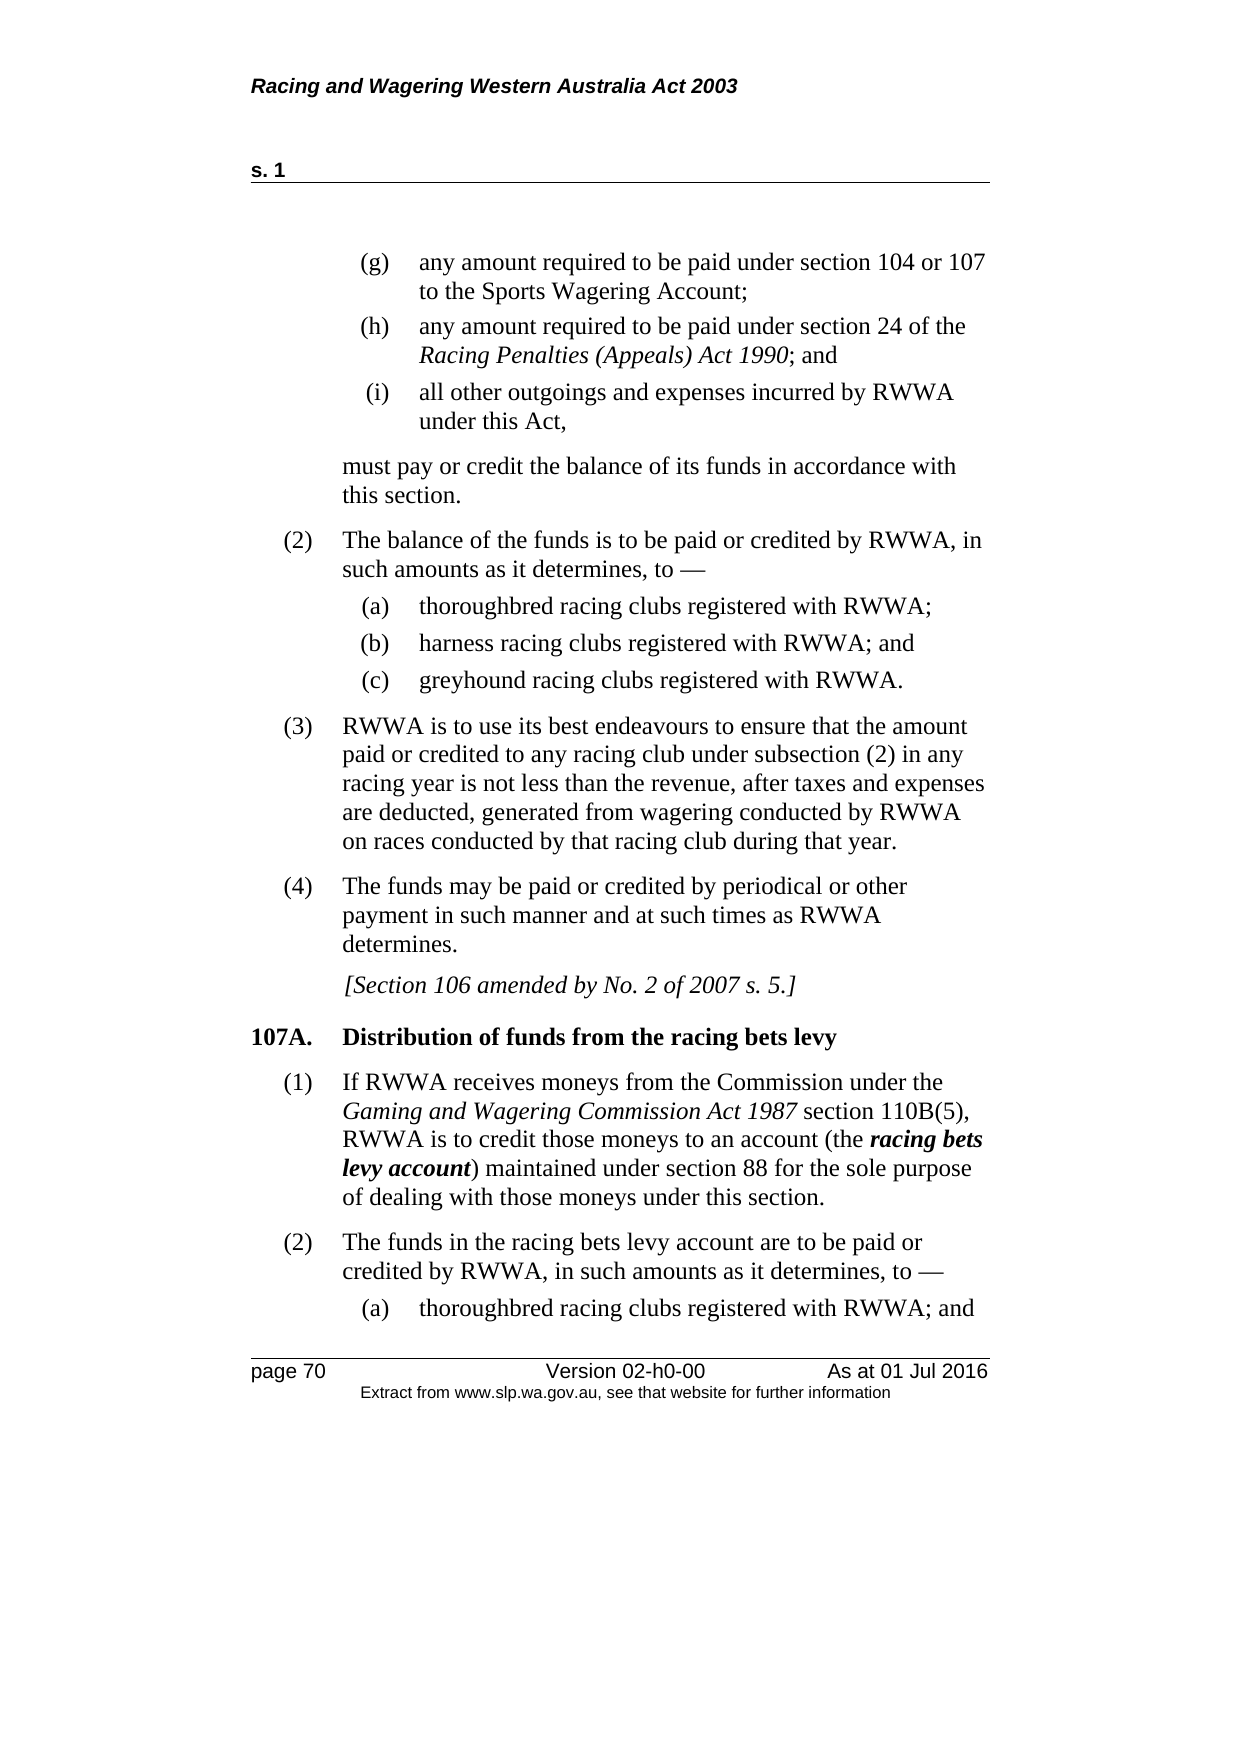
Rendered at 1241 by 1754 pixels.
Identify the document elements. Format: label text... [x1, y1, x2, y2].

text (h) any amount required to be paid under section 24 of the Racing Penalties (Appeals) Act 1990; and [251, 311, 990, 369]
text (2) The funds in the racing bets levy account are to be paid or credited by RWWA, in such amounts as it determines, to — [251, 1227, 990, 1285]
text (b) harness racing clubs registered with RWWA; and [251, 628, 990, 657]
text (i) all other outgoings and expenses incurred by RWWA under this Act, [251, 377, 990, 434]
text (a) thoroughbred racing clubs registered with RWWA; [251, 591, 990, 620]
text (c) greyhound racing clubs registered with RWWA. [251, 665, 990, 694]
text [Section 106 amended by No. 2 of 2007 s. 5.] [251, 970, 990, 999]
text (4) The funds may be paid or credited by periodical or other payment in such manner and at such times as RWWA determines. [251, 871, 990, 957]
subtitle 107A. Distribution of funds from the racing bets levy [251, 1022, 990, 1050]
text (a) thoroughbred racing clubs registered with RWWA; and [251, 1293, 990, 1322]
text (1) If RWWA receives moneys from the Commission under the Gaming and Wagering Commission Act 1987 section 110B(5), RWWA is to credit those moneys to an account (the racing bets levy account) maintained under section 88 for the sole purpose of dealing with those moneys under this section. [251, 1067, 990, 1211]
text must pay or credit the balance of its funds in accordance with this section. [251, 451, 990, 509]
text (2) The balance of the funds is to be paid or credited by RWWA, in such amounts as it determines, to — [251, 525, 990, 583]
text (g) any amount required to be paid under section 104 or 107 to the Sports Wagering Account; [251, 247, 990, 305]
text (3) RWWA is to use its best endeavours to ensure that the amount paid or credited to any racing club under subsection (2) in any racing year is not less than the revenue, after taxes and expenses are deducted, generated from wagering conducted by RWWA on races conducted by that racing club during that year. [251, 711, 990, 854]
